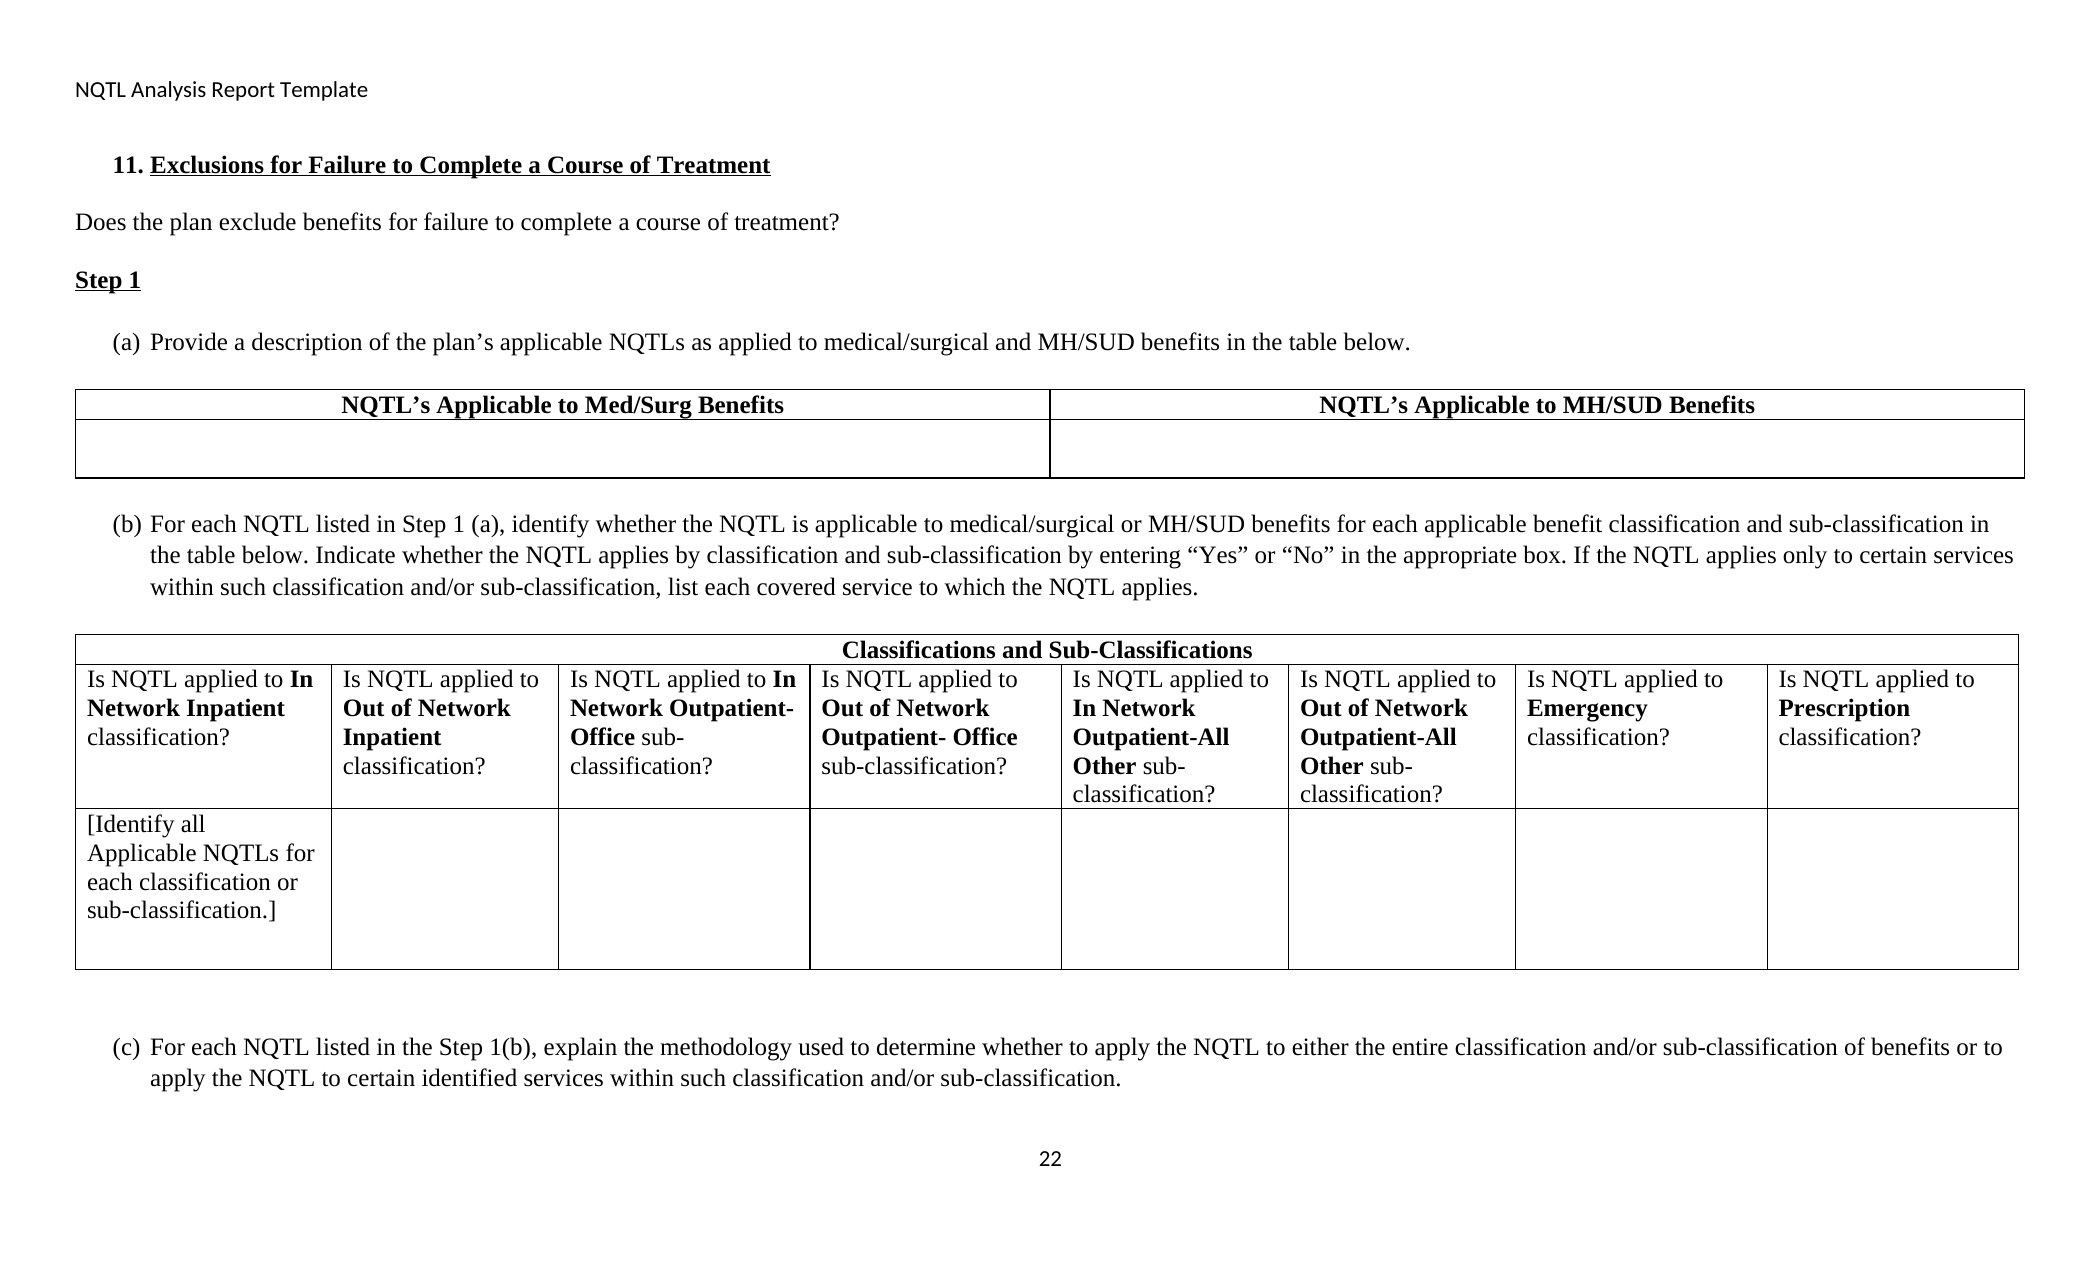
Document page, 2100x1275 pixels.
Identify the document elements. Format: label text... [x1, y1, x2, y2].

list Provide a description of the plan’s applicable NQTLs as applied to medical/surgical and MH/SUD benefits in the table below. [112, 327, 2025, 356]
text Step 1 [75, 265, 2025, 294]
table_header NQTL’s Applicable to Med/Surg Benefits [76, 390, 1049, 419]
text Does the plan exclude benefits for failure to complete a course of treatment? [75, 207, 2025, 236]
table_cell [76, 420, 1049, 477]
table_cell Is NQTL applied to In Network Outpatient-All Other sub-classification? [1062, 665, 1288, 808]
table_header Classifications and Sub-Classifications [76, 635, 2018, 663]
table_cell [811, 809, 1061, 969]
list For each NQTL listed in Step 1 (a), identify whether the NQTL is applicable to medical/surgical or MH/SUD benefits for each applicable benefit classification and sub-classification in the table below. Indicate whether the NQTL applies by classification and sub-classification by entering “Yes” or “No” in the appropriate box. If the NQTL applies only to certain services within such classification and/or sub-classification, list each covered service to which the NQTL applies. [112, 509, 2025, 600]
list Exclusions for Failure to Complete a Course of Treatment [112, 150, 2025, 179]
list For each NQTL listed in the Step 1(b), explain the methodology used to determine whether to apply the NQTL to either the entire classification and/or sub-classification of benefits or to apply the NQTL to certain identified services within such classification and/or sub-classification. [112, 1032, 2025, 1092]
table_cell Is NQTL applied to In Network Inpatient classification? [76, 665, 331, 808]
table_cell [1768, 809, 2018, 969]
table_cell [Identify all Applicable NQTLs for each classification or sub-classification.] [76, 809, 331, 969]
table_cell Is NQTL applied to Out of Network Outpatient- Office sub-classification? [811, 665, 1061, 808]
table_cell [1051, 420, 2024, 477]
table_cell Is NQTL applied to Out of Network Outpatient-All Other sub-classification? [1289, 665, 1515, 808]
table_cell Is NQTL applied to Out of Network Inpatient classification? [332, 665, 558, 808]
table_cell [1516, 809, 1767, 969]
table_cell Is NQTL applied to Prescription classification? [1768, 665, 2018, 808]
table_cell Is NQTL applied to In Network Outpatient-Office sub-classification? [559, 665, 809, 808]
table_cell Is NQTL applied to Emergency classification? [1516, 665, 1767, 808]
table_header NQTL’s Applicable to MH/SUD Benefits [1051, 390, 2024, 419]
table_cell [1062, 809, 1288, 969]
table_cell [559, 809, 809, 969]
table_cell [332, 809, 558, 969]
table_cell [1289, 809, 1515, 969]
